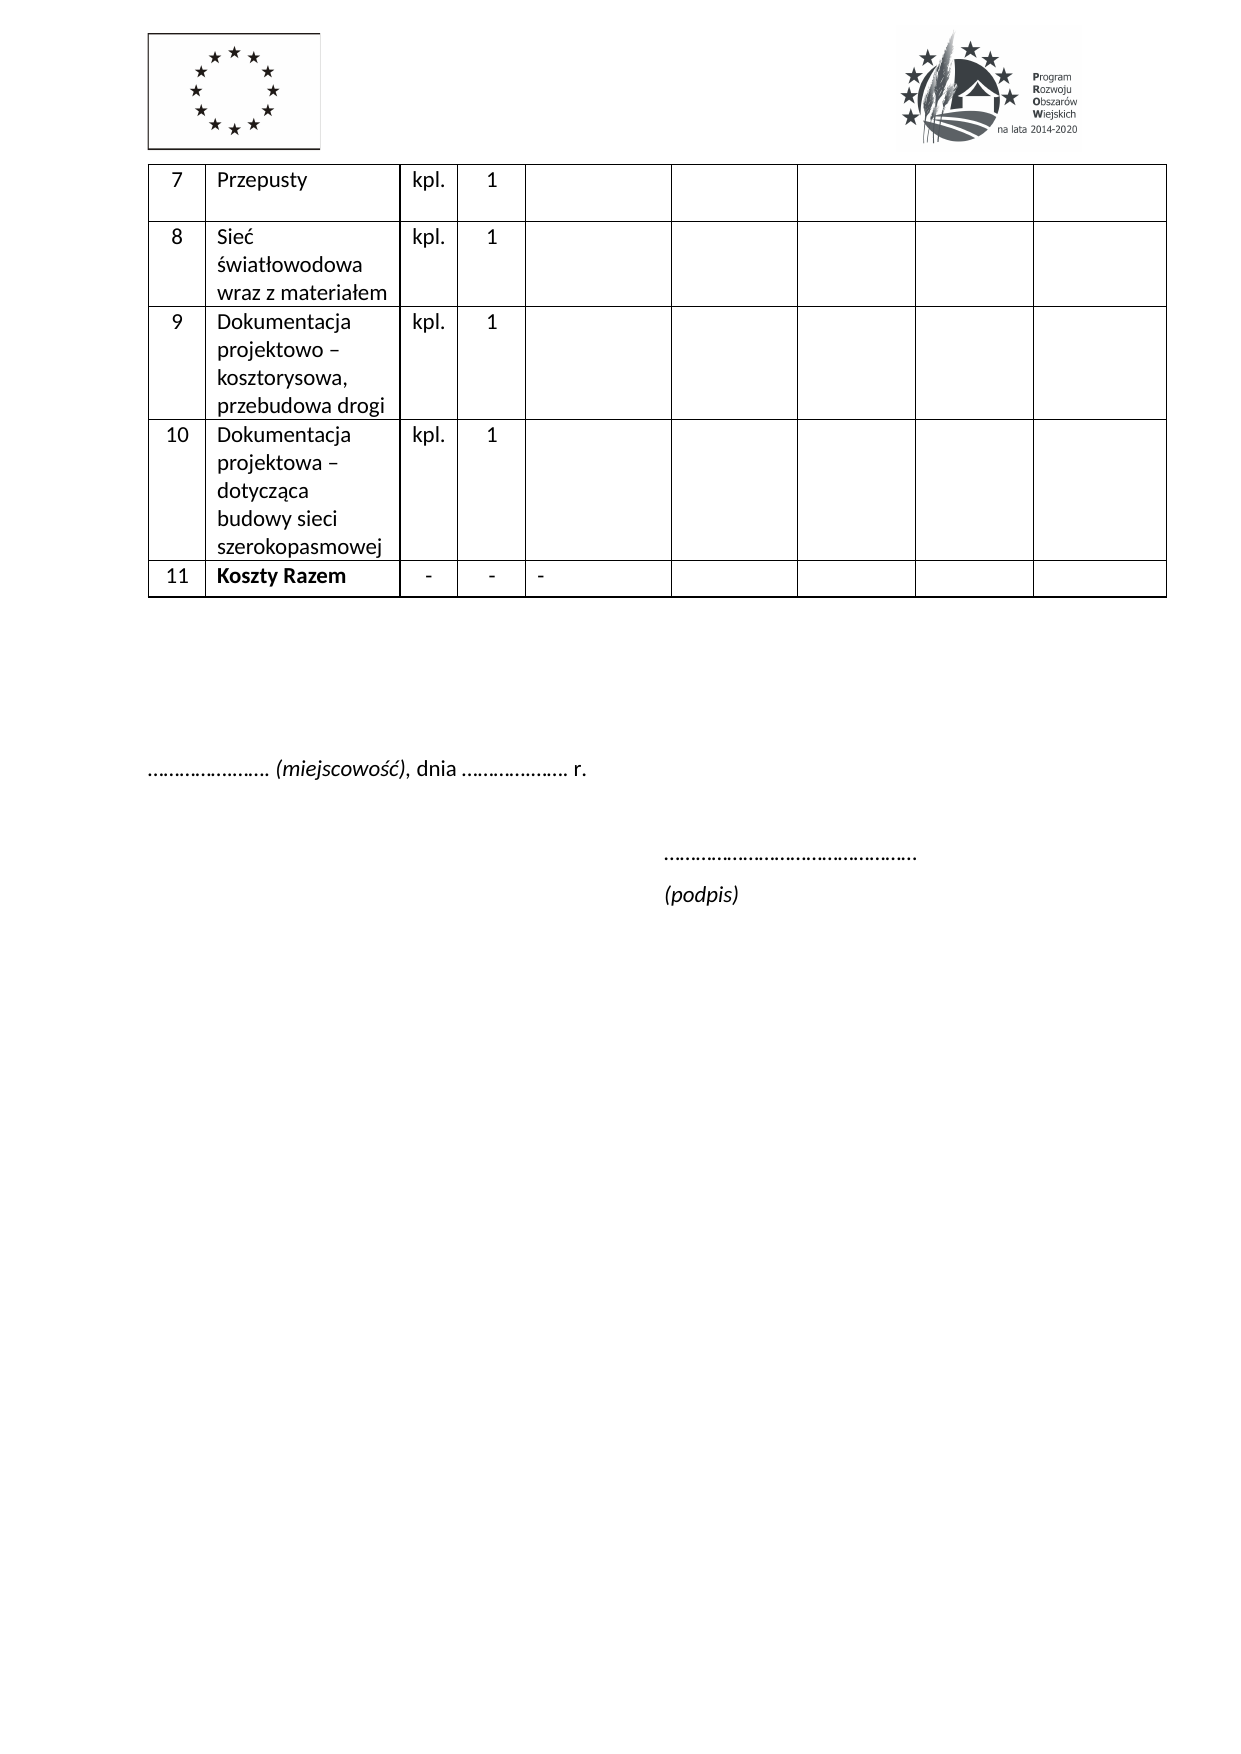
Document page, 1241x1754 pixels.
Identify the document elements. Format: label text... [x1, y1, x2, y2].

table_cell - [458, 561, 525, 596]
table_cell [916, 420, 1033, 560]
table_cell 7 [149, 165, 205, 221]
table_cell [916, 307, 1033, 419]
table_cell 1 [458, 165, 525, 221]
table_cell Dokumentacja projektowa – dotycząca budowy sieci szerokopasmowej [206, 420, 399, 560]
table_cell 1 [458, 222, 525, 306]
table_cell [916, 165, 1033, 221]
table_cell 8 [149, 222, 205, 306]
table_cell [1034, 420, 1166, 560]
table_cell [798, 165, 915, 221]
text (podpis) [590, 880, 1134, 908]
picture [147, 33, 321, 152]
table_cell [672, 561, 797, 596]
table_cell [798, 222, 915, 306]
table_cell [526, 307, 671, 419]
table_cell [1034, 561, 1166, 596]
table_cell [798, 307, 915, 419]
table_cell kpl. [401, 420, 457, 560]
table_cell [672, 165, 797, 221]
table_cell [672, 222, 797, 306]
table_cell [798, 420, 915, 560]
table_cell [798, 561, 915, 596]
table_cell [672, 420, 797, 560]
table_cell Sieć światłowodowa wraz z materiałem [206, 222, 399, 306]
table_cell [526, 420, 671, 560]
text ………………………………………… [148, 838, 1134, 866]
table_cell Koszty Razem [206, 561, 399, 596]
table_cell 1 [458, 420, 525, 560]
table_cell 11 [149, 561, 205, 596]
table_cell - [401, 561, 457, 596]
table_cell [1034, 307, 1166, 419]
table_cell [672, 307, 797, 419]
table_cell [916, 561, 1033, 596]
table_cell Dokumentacja projektowo – kosztorysowa, przebudowa drogi [206, 307, 399, 419]
table_cell Przepusty [206, 165, 399, 221]
table_cell 9 [149, 307, 205, 419]
table_cell - [526, 561, 671, 596]
table_cell kpl. [401, 222, 457, 306]
table_cell kpl. [401, 307, 457, 419]
picture [895, 25, 1083, 152]
text …………….……. (miejscowość), dnia ………….……. r. [148, 754, 1134, 782]
table_cell [526, 165, 671, 221]
table_cell 1 [458, 307, 525, 419]
table_cell [916, 222, 1033, 306]
table_cell 10 [149, 420, 205, 560]
table_cell [1034, 165, 1166, 221]
table_cell kpl. [401, 165, 457, 221]
table_cell [1034, 222, 1166, 306]
table_cell [526, 222, 671, 306]
